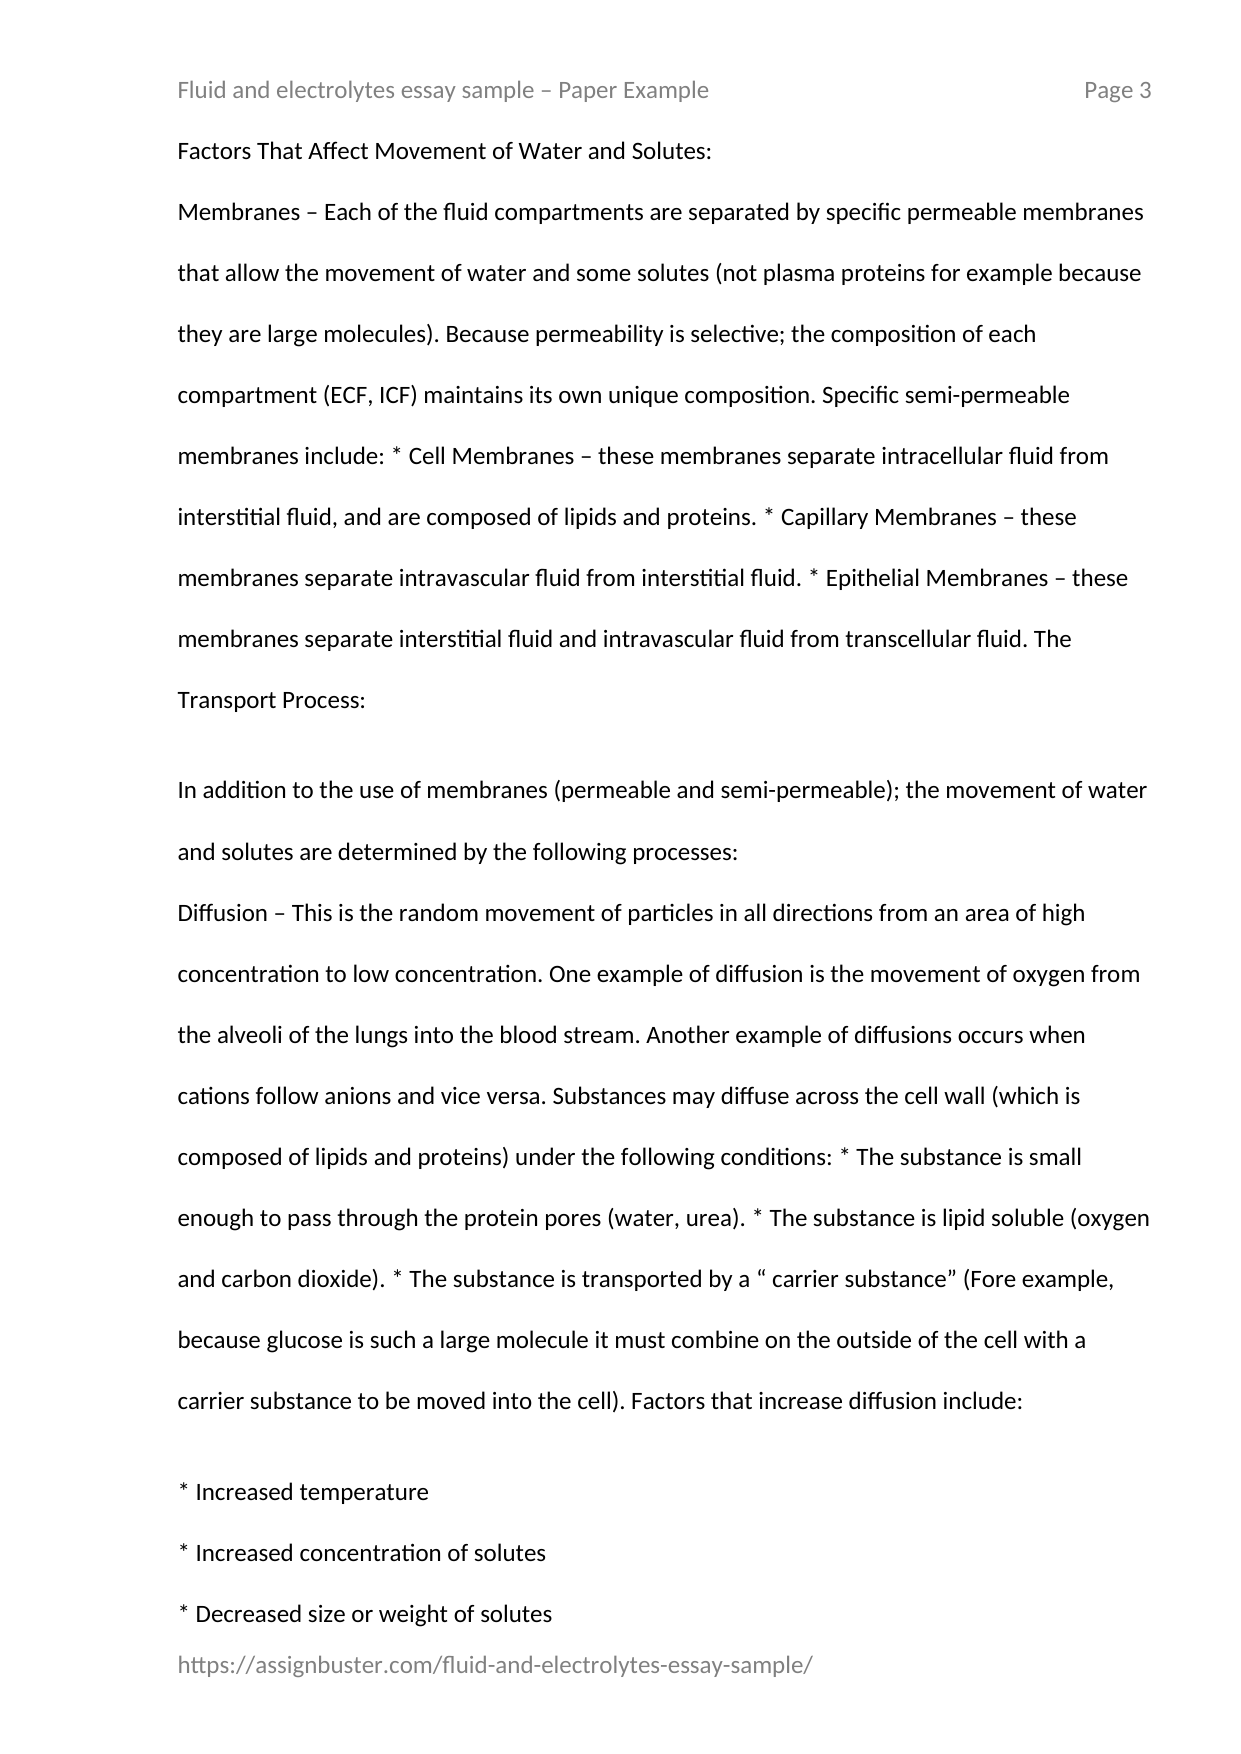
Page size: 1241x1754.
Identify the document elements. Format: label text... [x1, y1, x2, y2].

text Factors That Affect Movement of Water and Solutes: Membranes – Each of the fluid compartments are separated by specific permeable membranes that allow the movement of water and some solutes (not plasma proteins for example because they are large molecules). Because permeability is selective; the composition of each compartment (ECF, ICF) maintains its own unique composition. Specific semi-permeable membranes include: * Cell Membranes – these membranes separate intracellular fluid from interstitial fluid, and are composed of lipids and proteins. * Capillary Membranes – these membranes separate intravascular fluid from interstitial fluid. * Epithelial Membranes – these membranes separate interstitial fluid and intravascular fluid from transcellular fluid. The Transport Process: [177, 135, 1152, 715]
text In addition to the use of membranes (permeable and semi-permeable); the movement of water and solutes are determined by the following processes: Diffusion – This is the random movement of particles in all directions from an area of high concentration to low concentration. One example of diffusion is the movement of oxygen from the alveoli of the lungs into the blood stream. Another example of diffusions occurs when cations follow anions and vice versa. Substances may diffuse across the cell wall (which is composed of lipids and proteins) under the following conditions: * The substance is small enough to pass through the protein pores (water, urea). * The substance is lipid soluble (oxygen and carbon dioxide). * The substance is transported by a “ carrier substance” (Fore example, because glucose is such a large molecule it must combine on the outside of the cell with a carrier substance to be moved into the cell). Factors that increase diffusion include: [177, 775, 1152, 1416]
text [177, 1476, 1152, 1628]
